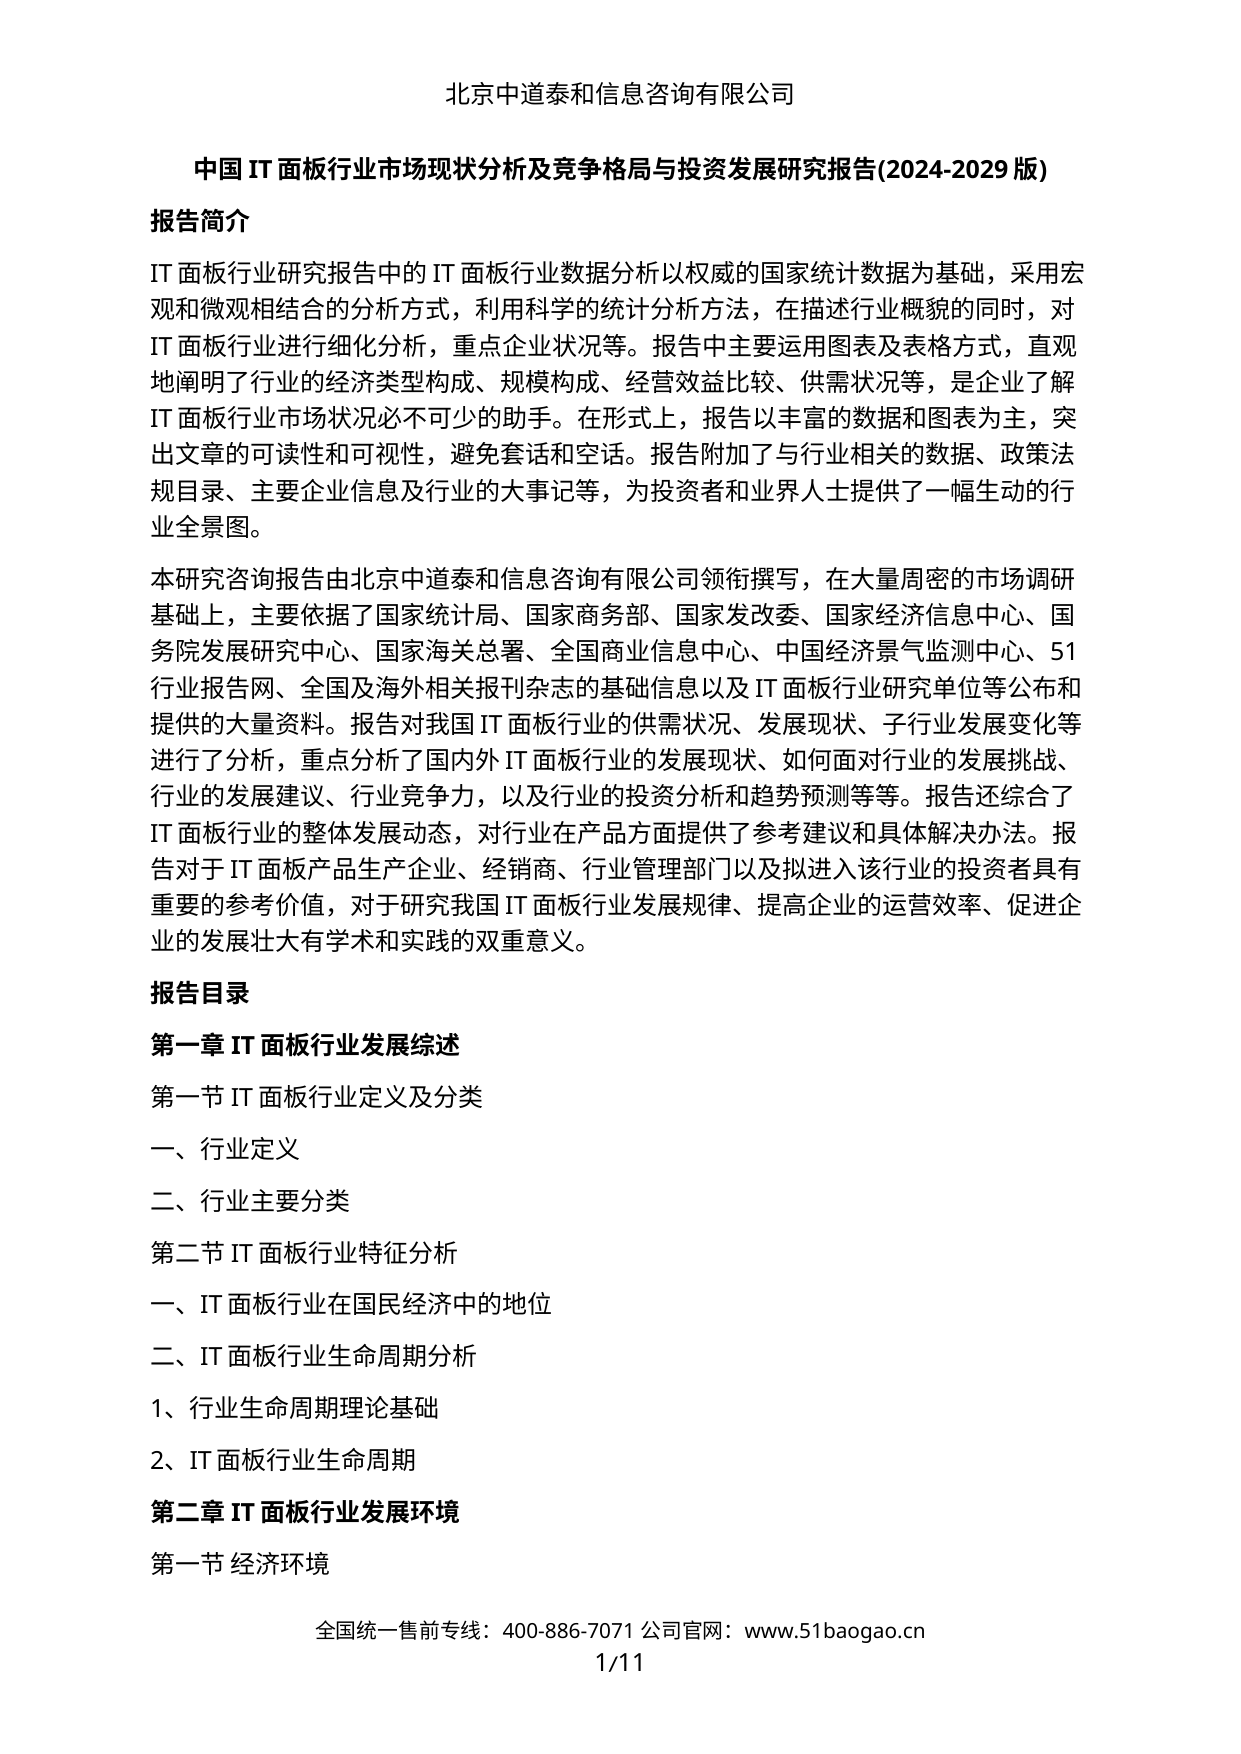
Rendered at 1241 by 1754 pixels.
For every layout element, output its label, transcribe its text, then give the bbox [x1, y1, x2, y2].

text 一、行业定义 [150, 1129, 1090, 1166]
text 二、行业主要分类 [150, 1181, 1090, 1217]
text 报告目录 [150, 974, 1090, 1010]
text 第一节 IT面板行业定义及分类 [150, 1077, 1090, 1114]
text 二、IT面板行业生命周期分析 [150, 1337, 1090, 1373]
text 第一节 经济环境 [150, 1544, 1090, 1581]
text 第二节 IT面板行业特征分析 [150, 1233, 1090, 1269]
text 1、行业生命周期理论基础 [150, 1389, 1090, 1425]
text 本研究咨询报告由北京中道泰和信息咨询有限公司领衔撰写，在大量周密的市场调研基础上，主要依据了国家统计局、国家商务部、国家发改委、国家经济信息中心、国务院发展研究中心、国家海关总署、全国商业信息中心、中国经济景气监测中心、51行业报告网、全国及海外相关报刊杂志的基础信息以及IT面板行业研究单位等公布和提供的大量资料。报告对我国IT面板行业的供需状况、发展现状、子行业发展变化等进行了分析，重点分析了国内外IT面板行业的发展现状、如何面对行业的发展挑战、行业的发展建议、行业竞争力，以及行业的投资分析和趋势预测等等。报告还综合了IT面板行业的整体发展动态，对行业在产品方面提供了参考建议和具体解决办法。报告对于IT面板产品生产企业、经销商、行业管理部门以及拟进入该行业的投资者具有重要的参考价值，对于研究我国IT面板行业发展规律、提高企业的运营效率、促进企业的发展壮大有学术和实践的双重意义。 [150, 559, 1090, 958]
text 第二章 IT面板行业发展环境 [150, 1492, 1090, 1529]
text 一、IT面板行业在国民经济中的地位 [150, 1285, 1090, 1321]
text 2、IT面板行业生命周期 [150, 1441, 1090, 1477]
text 报告简介 [150, 202, 1090, 238]
text 中国IT面板行业市场现状分析及竞争格局与投资发展研究报告(2024-2029版) [150, 150, 1090, 186]
text IT面板行业研究报告中的IT面板行业数据分析以权威的国家统计数据为基础，采用宏观和微观相结合的分析方式，利用科学的统计分析方法，在描述行业概貌的同时，对IT面板行业进行细化分析，重点企业状况等。报告中主要运用图表及表格方式，直观地阐明了行业的经济类型构成、规模构成、经营效益比较、供需状况等，是企业了解IT面板行业市场状况必不可少的助手。在形式上，报告以丰富的数据和图表为主，突出文章的可读性和可视性，避免套话和空话。报告附加了与行业相关的数据、政策法规目录、主要企业信息及行业的大事记等，为投资者和业界人士提供了一幅生动的行业全景图。 [150, 254, 1090, 544]
text 第一章 IT面板行业发展综述 [150, 1026, 1090, 1062]
